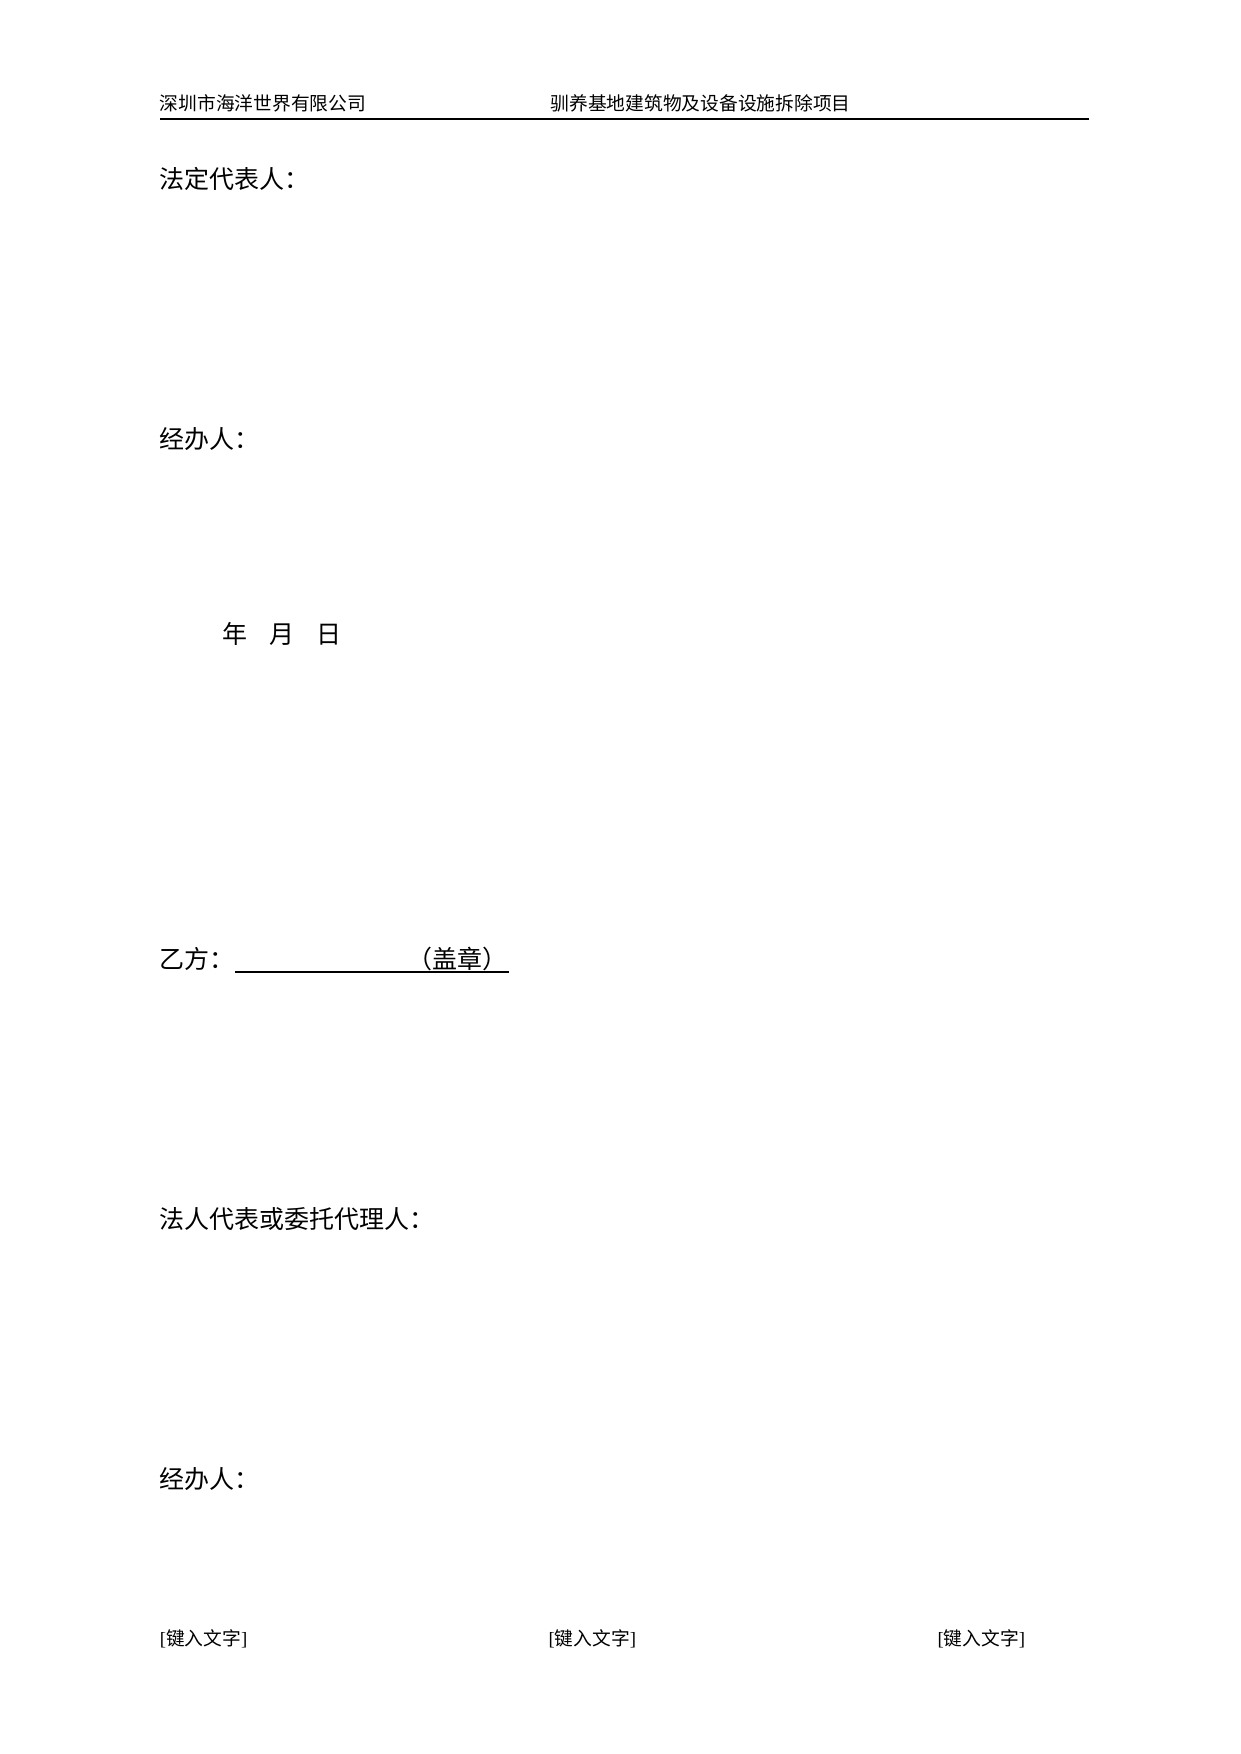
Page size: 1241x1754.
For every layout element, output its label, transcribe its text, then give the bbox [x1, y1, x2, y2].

text 法定代表人： [159, 145, 1098, 210]
text 乙方： （盖章） [159, 925, 1098, 990]
text 经办人： [159, 405, 1098, 470]
text 经办人： [159, 1445, 1098, 1510]
text 法人代表或委托代理人： [159, 1185, 1098, 1250]
text 年 月 日 [159, 600, 1098, 665]
